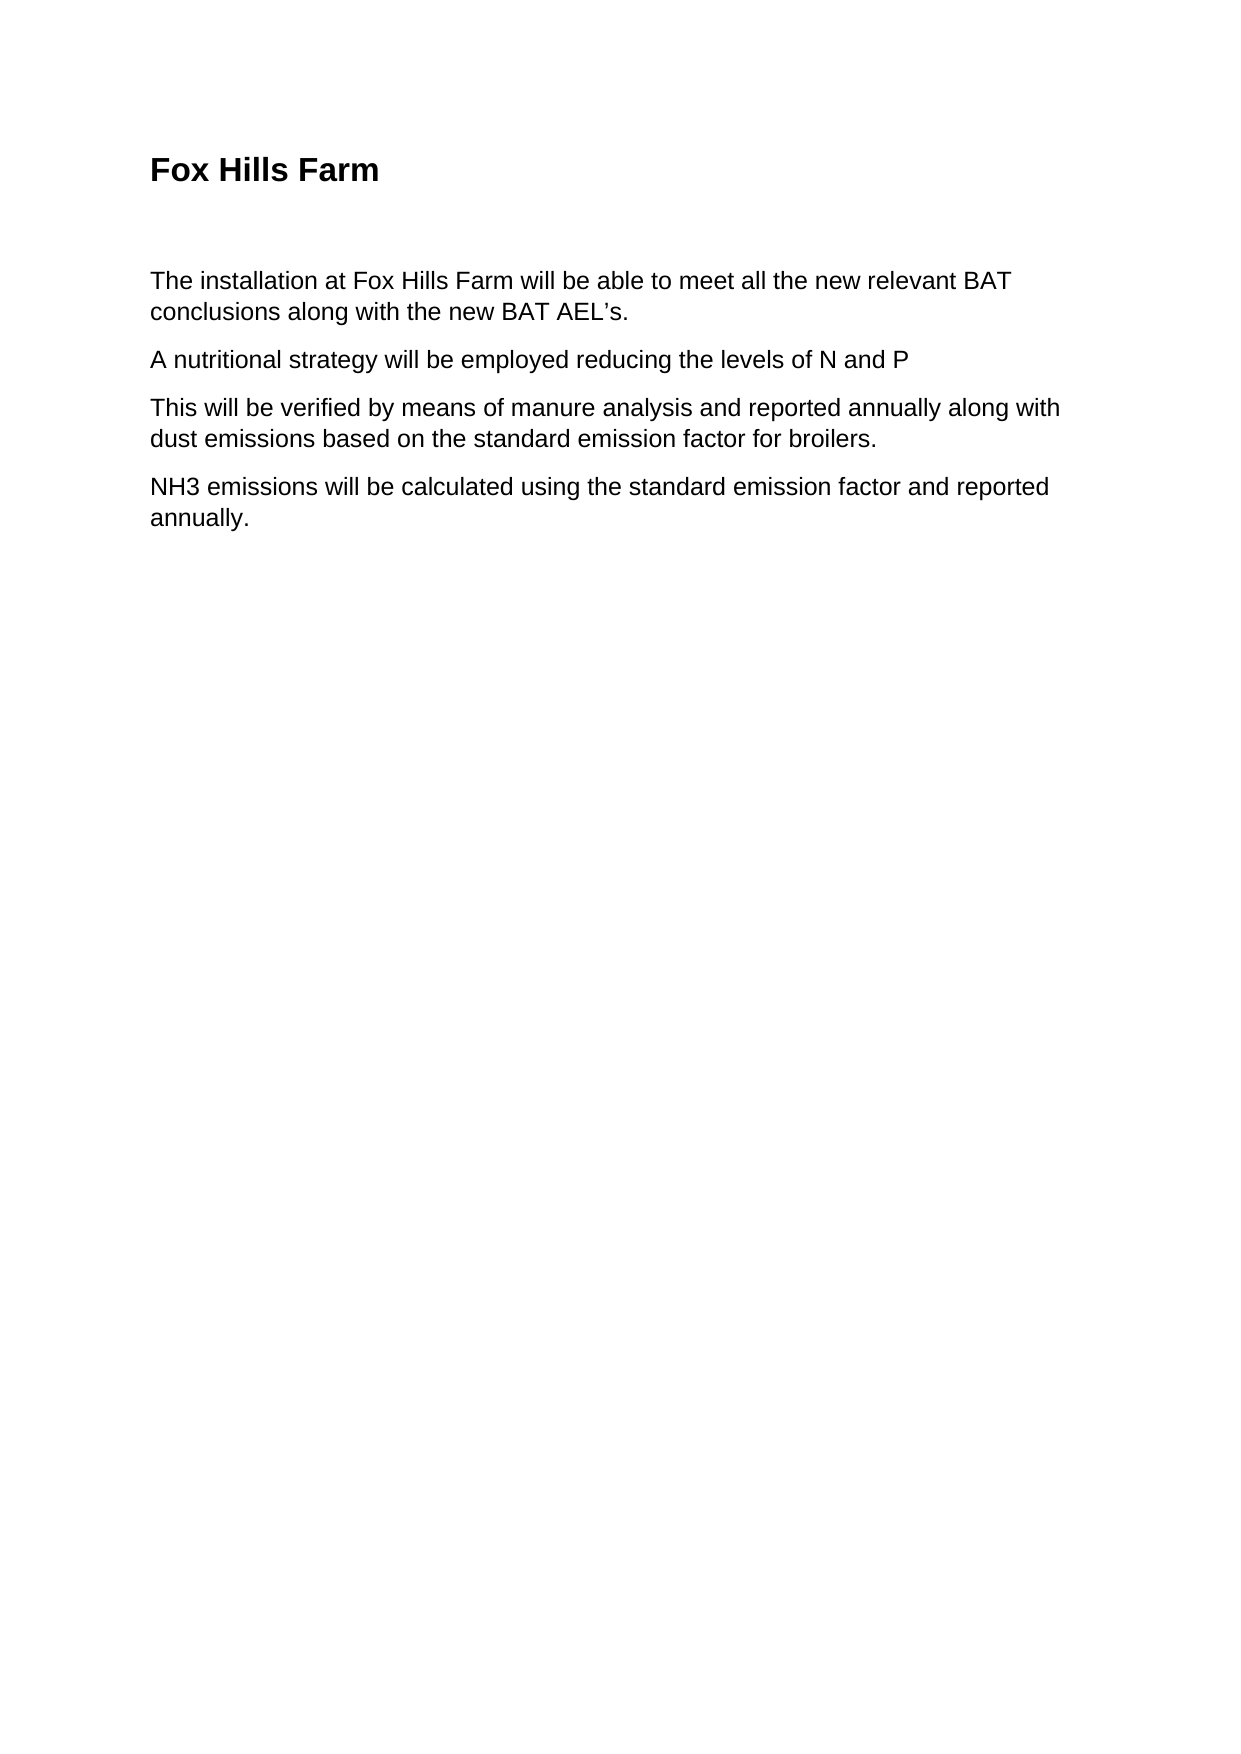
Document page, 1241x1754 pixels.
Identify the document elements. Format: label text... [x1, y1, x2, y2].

text The installation at Fox Hills Farm will be able to meet all the new relevant BAT conclusions along with the new BAT AEL’s. [150, 266, 1090, 326]
text NH3 emissions will be calculated using the standard emission factor and reported annually. [150, 471, 1090, 531]
text This will be verified by means of manure analysis and reported annually along with dust emissions based on the standard emission factor for broilers. [150, 393, 1090, 452]
text A nutritional strategy will be employed reducing the levels of N and P [150, 345, 1090, 374]
text Fox Hills Farm [150, 150, 1090, 188]
